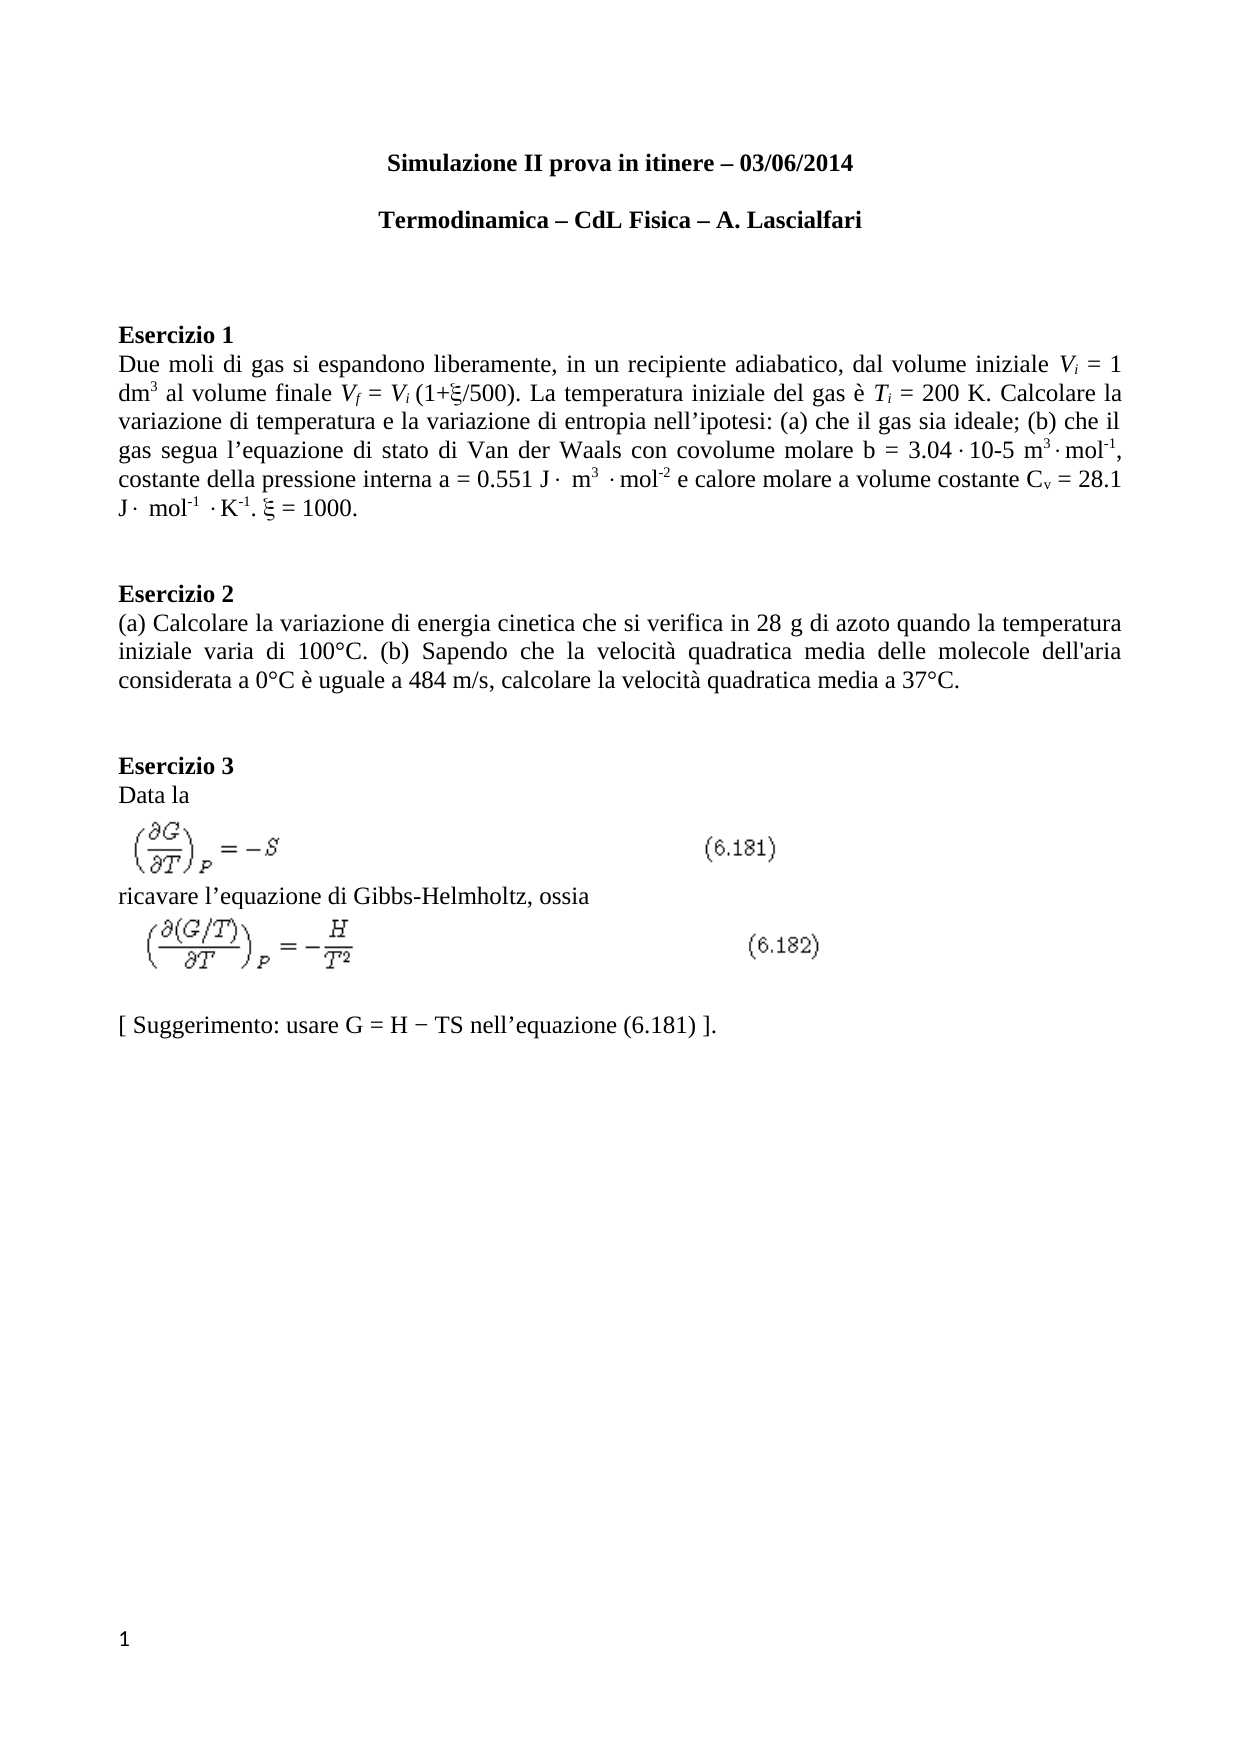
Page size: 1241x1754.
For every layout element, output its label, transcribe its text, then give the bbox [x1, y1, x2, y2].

text Esercizio 1 [118, 320, 1122, 349]
text [ Suggerimento: usare G = H − TS nell’equazione (6.181) ]. [118, 1010, 1122, 1039]
text (a) Calcolare la variazione di energia cinetica che si verifica in 28 g di azoto quando la temperatura iniziale varia di 100°C. (b) Sapendo che la velocità quadratica media delle molecole dell'aria considerata a 0°C è uguale a 484 m/s, calcolare la velocità quadratica media a 37°C. [118, 608, 1122, 694]
text Esercizio 2 [118, 579, 1122, 608]
text Due moli di gas si espandono liberamente, in un recipiente adiabatico, dal volume iniziale Vi = 1 dm3 al volume finale Vf = Vi (1+/500). La temperatura iniziale del gas è Ti = 200 K. Calcolare la variazione di temperatura e la variazione di entropia nell’ipotesi: (a) che il gas sia ideale; (b) che il gas segua l’equazione di stato di Van der Waals con covolume molare b = 3.0410-5 m3mol-1, costante della pressione interna a = 0.551 J m3 mol-2 e calore molare a volume costante Cv = 28.1 J mol-1 K-1. = 1000. [118, 349, 1122, 521]
text Data la [118, 780, 1122, 809]
text Simulazione II prova in itinere – 03/06/2014 [118, 148, 1122, 176]
text ricavare l’equazione di Gibbs-Helmholtz, ossia [118, 881, 1122, 909]
text Termodinamica – CdL Fisica – A. Lascialfari [118, 205, 1122, 234]
text Esercizio 3 [118, 751, 1122, 780]
